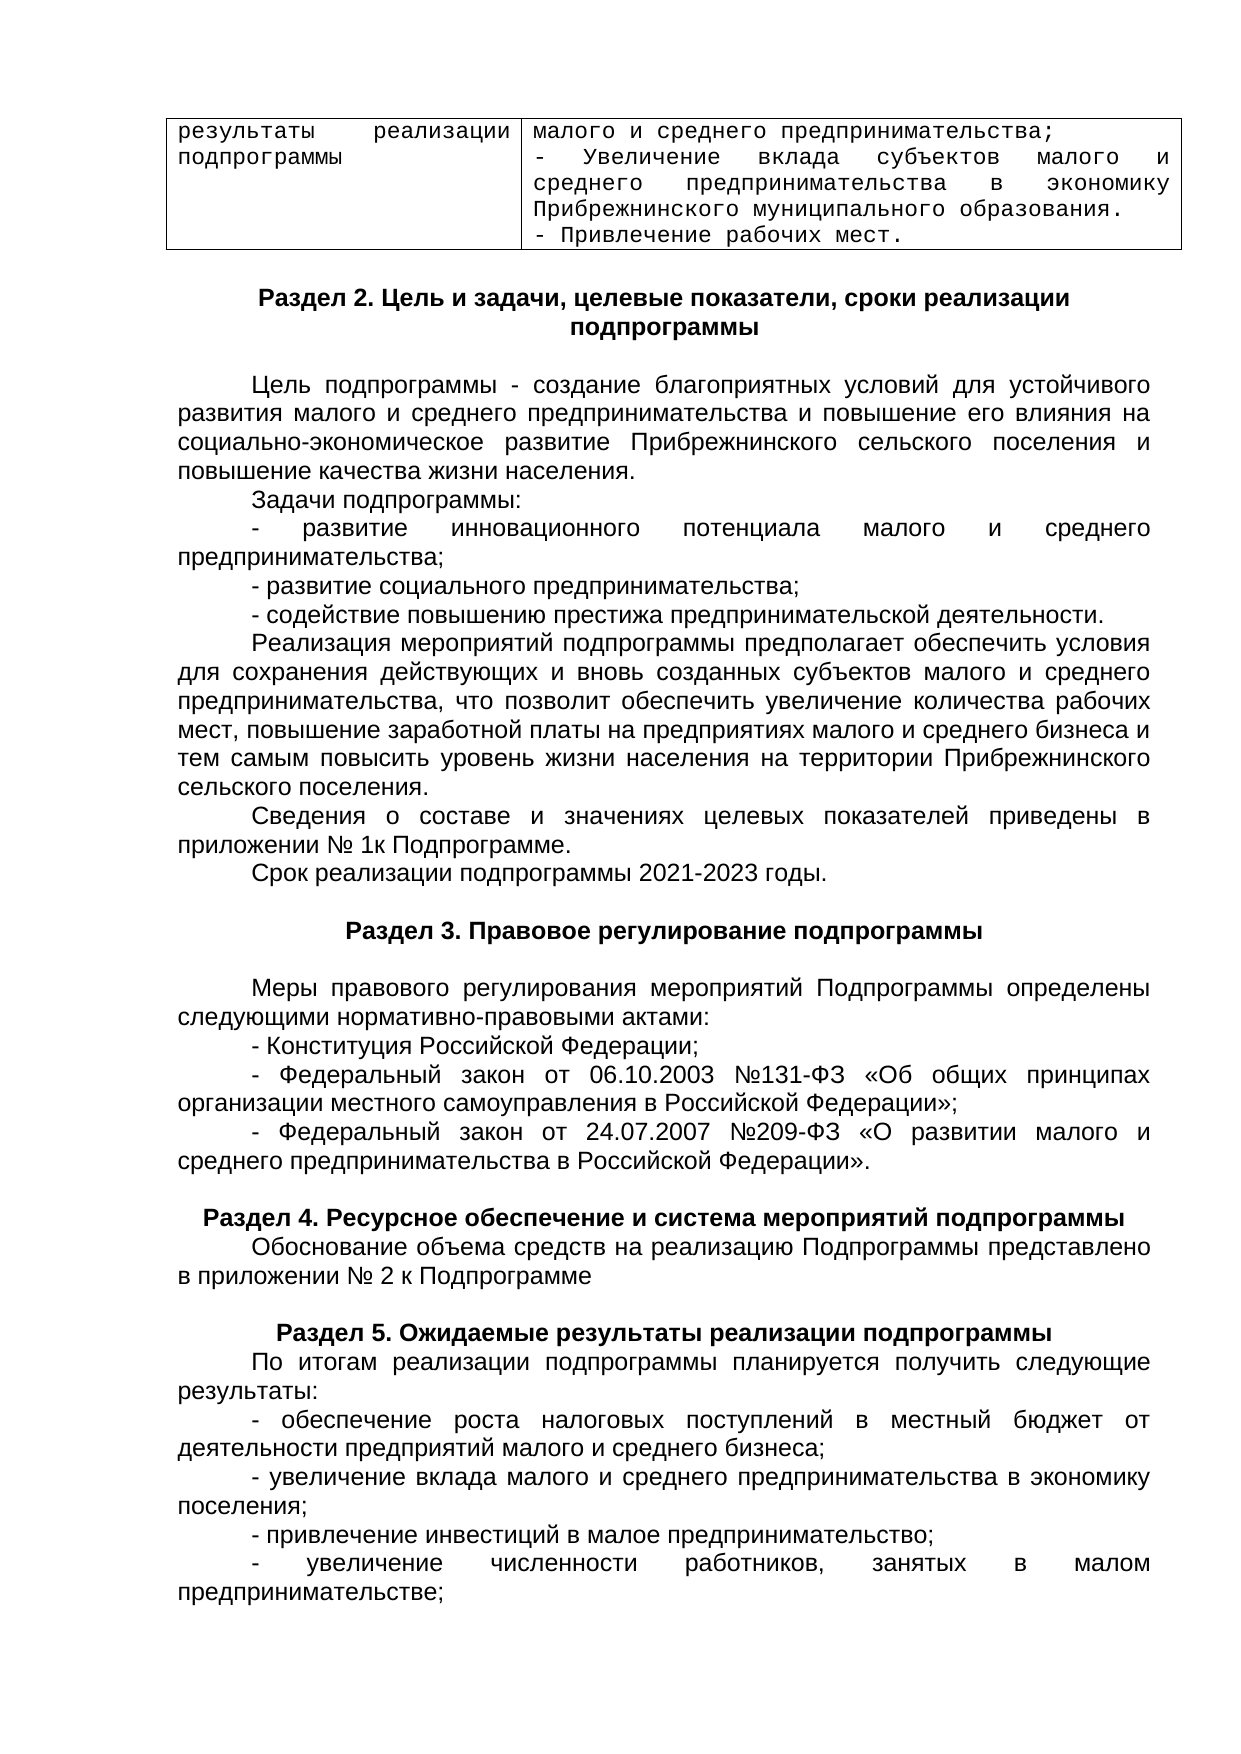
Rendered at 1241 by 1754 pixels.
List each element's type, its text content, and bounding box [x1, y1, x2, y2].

text Сведения о составе и значениях целевых показателей приведены в приложении № 1к Подпрограмме. [177, 801, 1152, 858]
text Раздел 4. Ресурсное обеспечение и система мероприятий подпрограммы [177, 1203, 1152, 1232]
text Реализация мероприятий подпрограммы предполагает обеспечить условия для сохранения действующих и вновь созданных субъектов малого и среднего предпринимательства, что позволит обеспечить увеличение количества рабочих мест, повышение заработной платы на предприятиях малого и среднего бизнеса и тем самым повысить уровень жизни населения на территории Прибрежнинского сельского поселения. [177, 628, 1152, 801]
text - содействие повышению престижа предпринимательской деятельности. [177, 600, 1152, 628]
text - Конституция Российской Федерации; [177, 1031, 1152, 1060]
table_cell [522, 119, 1181, 249]
text - Федеральный закон от 06.10.2003 №131-ФЗ «Об общих принципах организации местного самоуправления в Российской Федерации»; [177, 1060, 1152, 1117]
text - развитие инновационного потенциала малого и среднего предпринимательства; [177, 513, 1152, 571]
text Раздел 3. Правовое регулирование подпрограммы [177, 916, 1152, 945]
text Раздел 5. Ожидаемые результаты реализации подпрограммы [177, 1318, 1152, 1347]
text - увеличение численности работников, занятых в малом предпринимательстве; [177, 1548, 1152, 1606]
text Обоснование объема средств на реализацию Подпрограммы представлено в приложении № 2 к Подпрограмме [177, 1232, 1152, 1290]
text Срок реализации подпрограммы 2021-2023 годы. [177, 858, 1152, 887]
text Задачи подпрограммы: [177, 485, 1152, 513]
text По итогам реализации подпрограммы планируется получить следующие результаты: [177, 1347, 1152, 1405]
text Раздел 2. Цель и задачи, целевые показатели, сроки реализации подпрограммы [177, 283, 1152, 341]
text Цель подпрограммы - создание благоприятных условий для устойчивого развития малого и среднего предпринимательства и повышение его влияния на социально-экономическое развитие Прибрежнинского сельского поселения и повышение качества жизни населения. [177, 370, 1152, 485]
text - Федеральный закон от 24.07.2007 №209-ФЗ «О развитии малого и среднего предпринимательства в Российской Федерации». [177, 1117, 1152, 1175]
text Меры правового регулирования мероприятий Подпрограммы определены следующими нормативно-правовыми актами: [177, 973, 1152, 1031]
text - развитие социального предпринимательства; [177, 571, 1152, 600]
text - привлечение инвестиций в малое предпринимательство; [177, 1520, 1152, 1548]
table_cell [167, 119, 521, 249]
text - увеличение вклада малого и среднего предпринимательства в экономику поселения; [177, 1462, 1152, 1520]
text - обеспечение роста налоговых поступлений в местный бюджет от деятельности предприятий малого и среднего бизнеса; [177, 1405, 1152, 1462]
